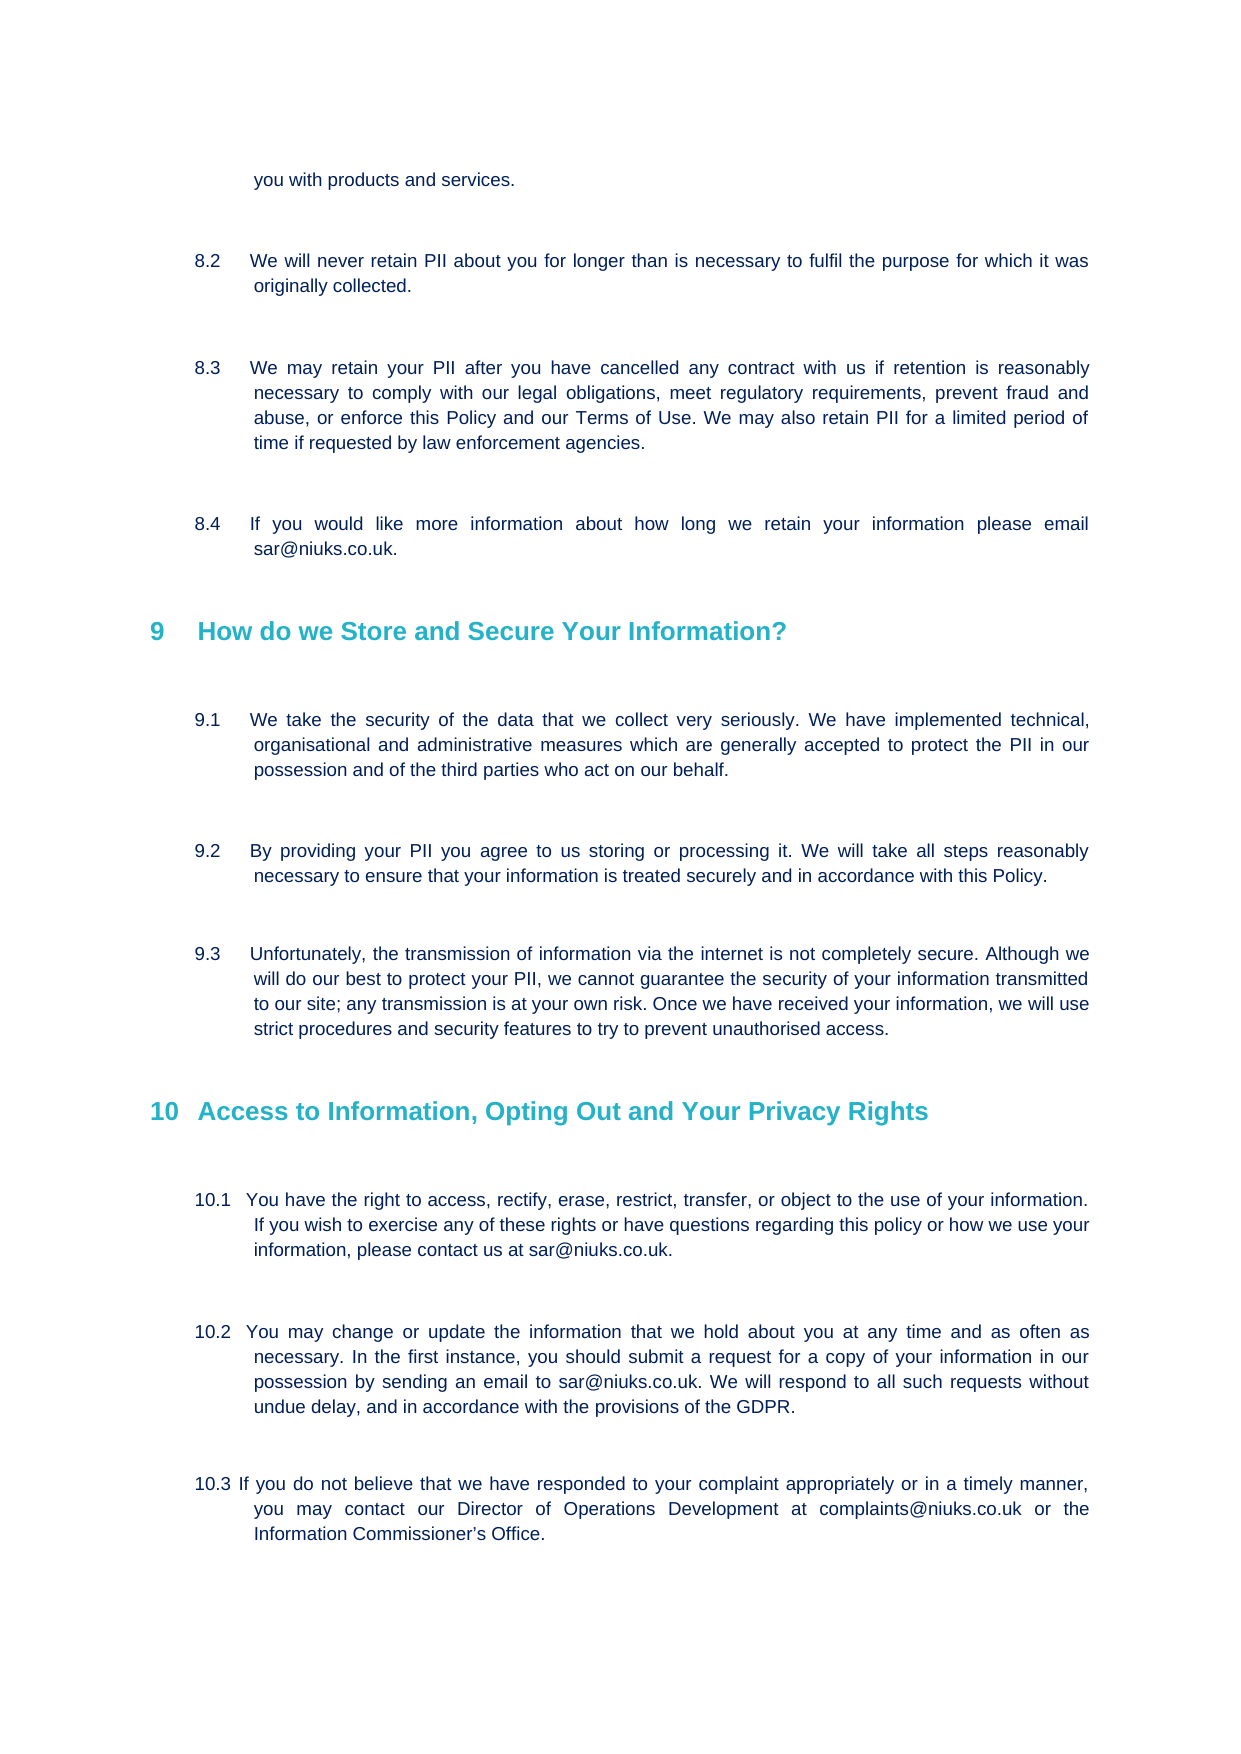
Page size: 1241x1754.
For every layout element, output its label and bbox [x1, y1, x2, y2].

table_header [150, 150, 1090, 1585]
